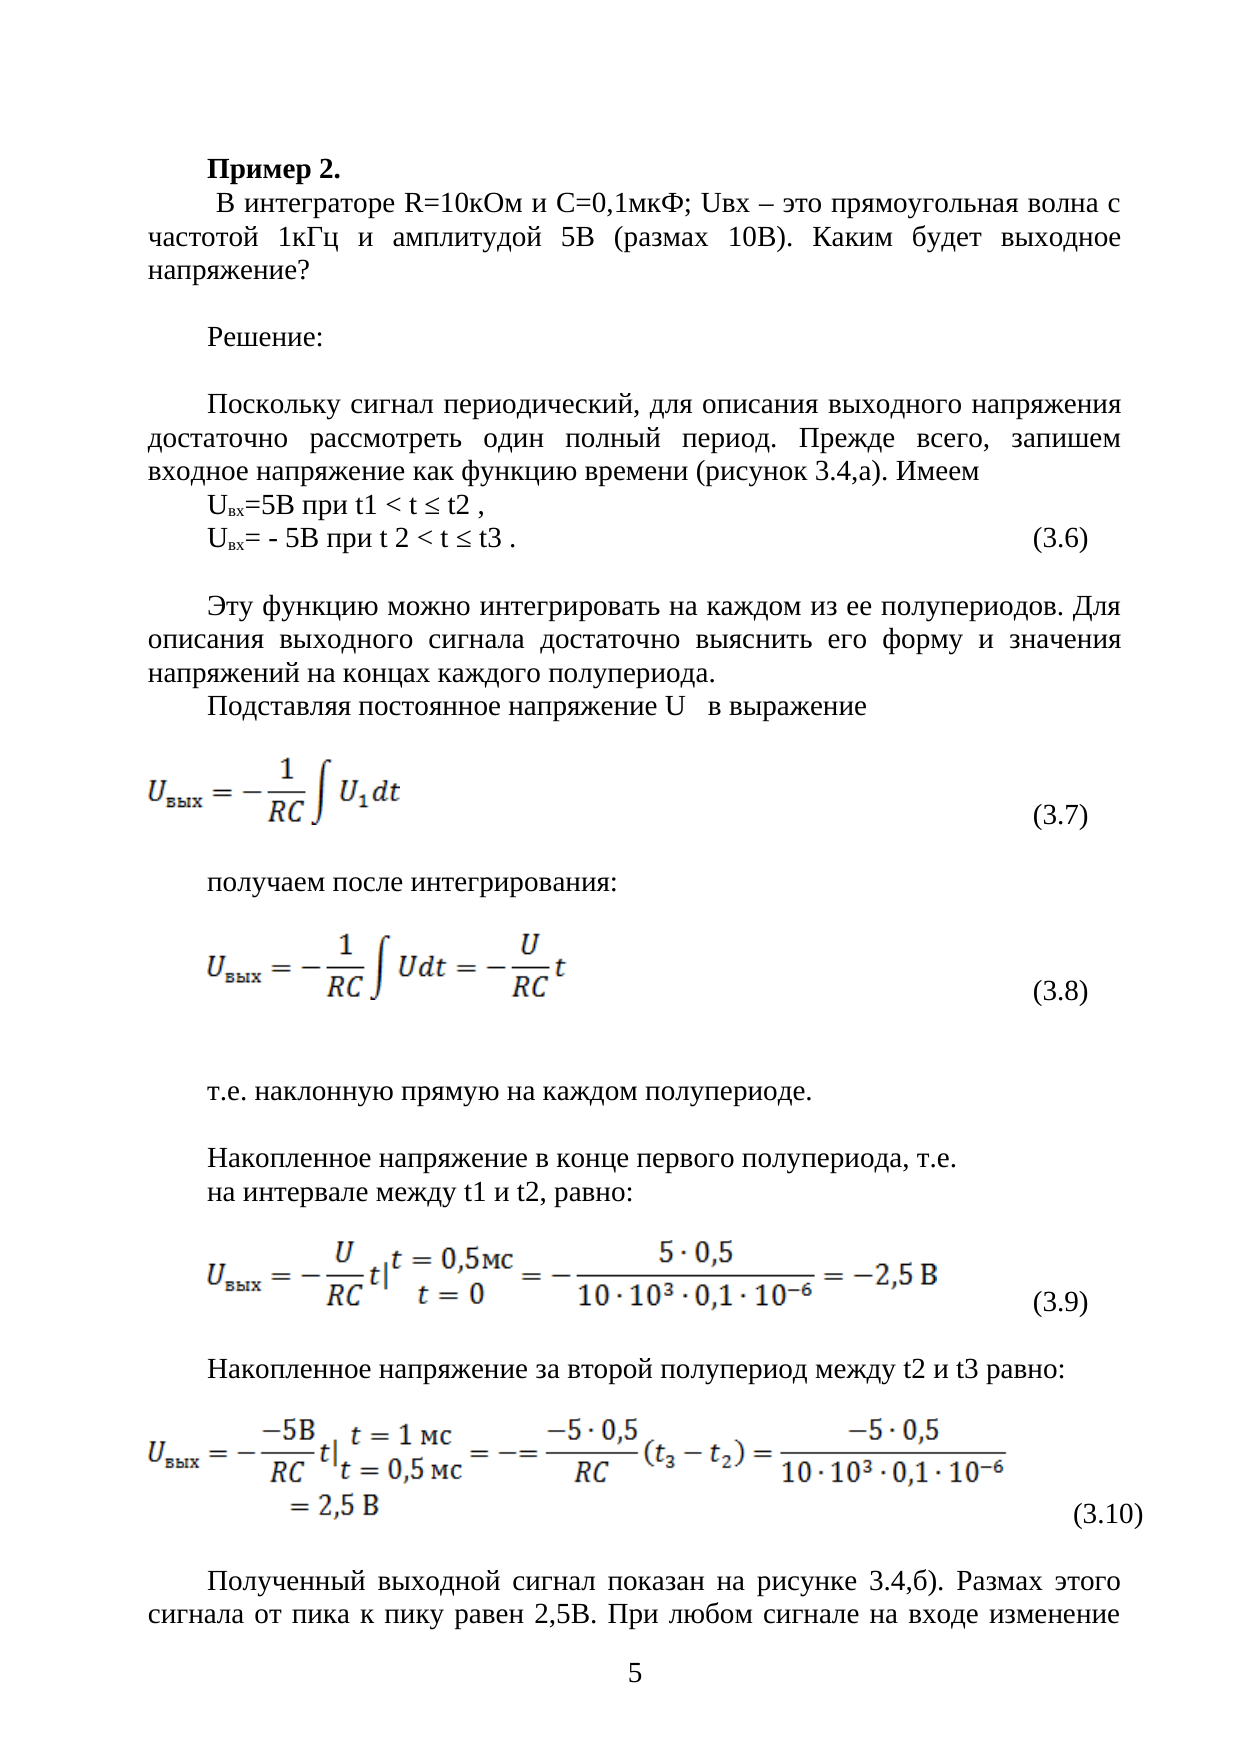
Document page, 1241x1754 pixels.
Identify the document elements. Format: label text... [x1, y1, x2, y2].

text т.е. наклонную прямую на каждом полупериоде. [148, 1073, 1122, 1107]
text Накопленное напряжение за второй полупериод между t2 и t3 равно: [148, 1351, 1122, 1385]
text получаем после интегрирования: [148, 864, 1122, 898]
picture [147, 755, 400, 825]
picture [206, 931, 567, 1000]
picture [206, 1240, 937, 1312]
text Поскольку сигнал периодический, для описания выходного напряжения достаточно рассмотреть один полный период. Прежде всего, запишем входное напряжение как функцию времени (рисунок 3.4,а). Имеем [148, 386, 1122, 487]
text Подставляя постоянное напряжение U в выражение [148, 688, 1122, 722]
picture [147, 1418, 1073, 1523]
text Эту функцию можно интегрировать на каждом из ее полупериодов. Для описания выходного сигнала достаточно выяснить его форму и значения напряжений на концах каждого полупериода. [148, 588, 1122, 688]
text на интервале между t1 и t2, равно: [148, 1174, 1122, 1207]
text Uвх=5В при t1 < t ≤ t2 , [148, 487, 1122, 521]
text Накопленное напряжение в конце первого полупериода, т.е. [148, 1140, 1122, 1174]
text В интеграторе R=10кОм и С=0,1мкФ; Uвх – это прямоугольная волна с частотой 1кГц и амплитудой 5В (размах 10В). Каким будет выходное напряжение? [148, 185, 1122, 286]
text (3.7) [148, 722, 1122, 831]
text Пример 2. [148, 152, 1122, 185]
text Решение: [148, 319, 1122, 353]
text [148, 1563, 1122, 1630]
text Uвх= - 5В при t 2 < t ≤ t3 . (3.6) [148, 521, 1122, 554]
